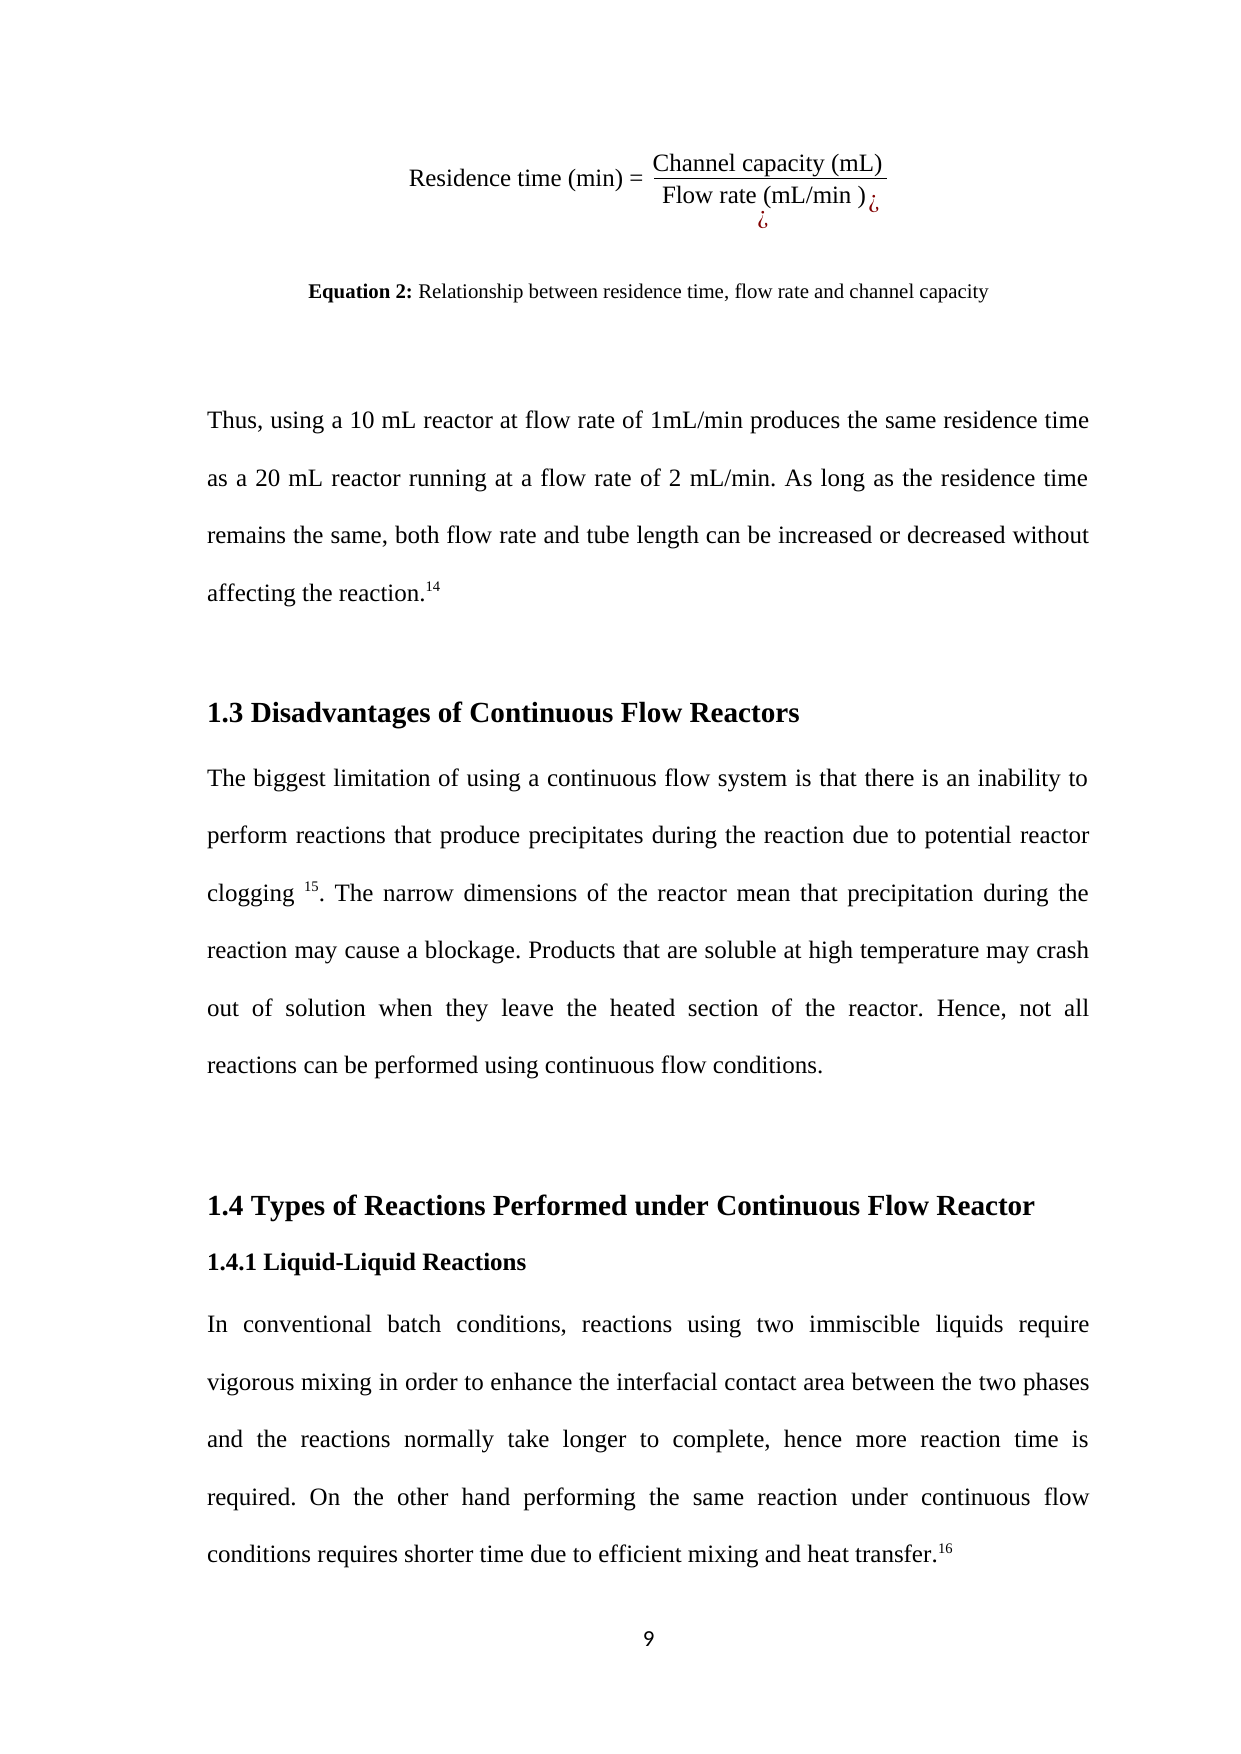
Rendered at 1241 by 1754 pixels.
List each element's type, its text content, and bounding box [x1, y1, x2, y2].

subtitle 1.4.1 Liquid-Liquid Reactions [207, 1247, 1090, 1276]
text Thus, using a 10 mL reactor at flow rate of 1mL/min produces the same residence time as a 20 mL reactor running at a flow rate of 2 mL/min. As long as the residence time remains the same, both flow rate and tube length can be increased or decreased without affecting the reaction.14 [207, 406, 1090, 607]
text In conventional batch conditions, reactions using two immiscible liquids require vigorous mixing in order to enhance the interfacial contact area between the two phases and the reactions normally take longer to complete, hence more reaction time is required. On the other hand performing the same reaction under continuous flow conditions requires shorter time due to efficient mixing and heat transfer.16 [207, 1309, 1090, 1568]
subtitle 1.4 Types of Reactions Performed under Continuous Flow Reactor [207, 1188, 1090, 1221]
subtitle 1.3 Disadvantages of Continuous Flow Reactors [207, 695, 1090, 728]
text Equation 2: Relationship between residence time, flow rate and channel capacity [207, 279, 1090, 303]
list The biggest limitation of using a continuous flow system is that there is an inability to perform reactions that produce precipitates during the reaction due to potential reactor clogging 15. The narrow dimensions of the reactor mean that precipitation during the reaction may cause a blockage. Products that are soluble at high temperature may crash out of solution when they leave the heated section of the reactor. Hence, not all reactions can be performed using continuous flow conditions. [207, 763, 1090, 1079]
